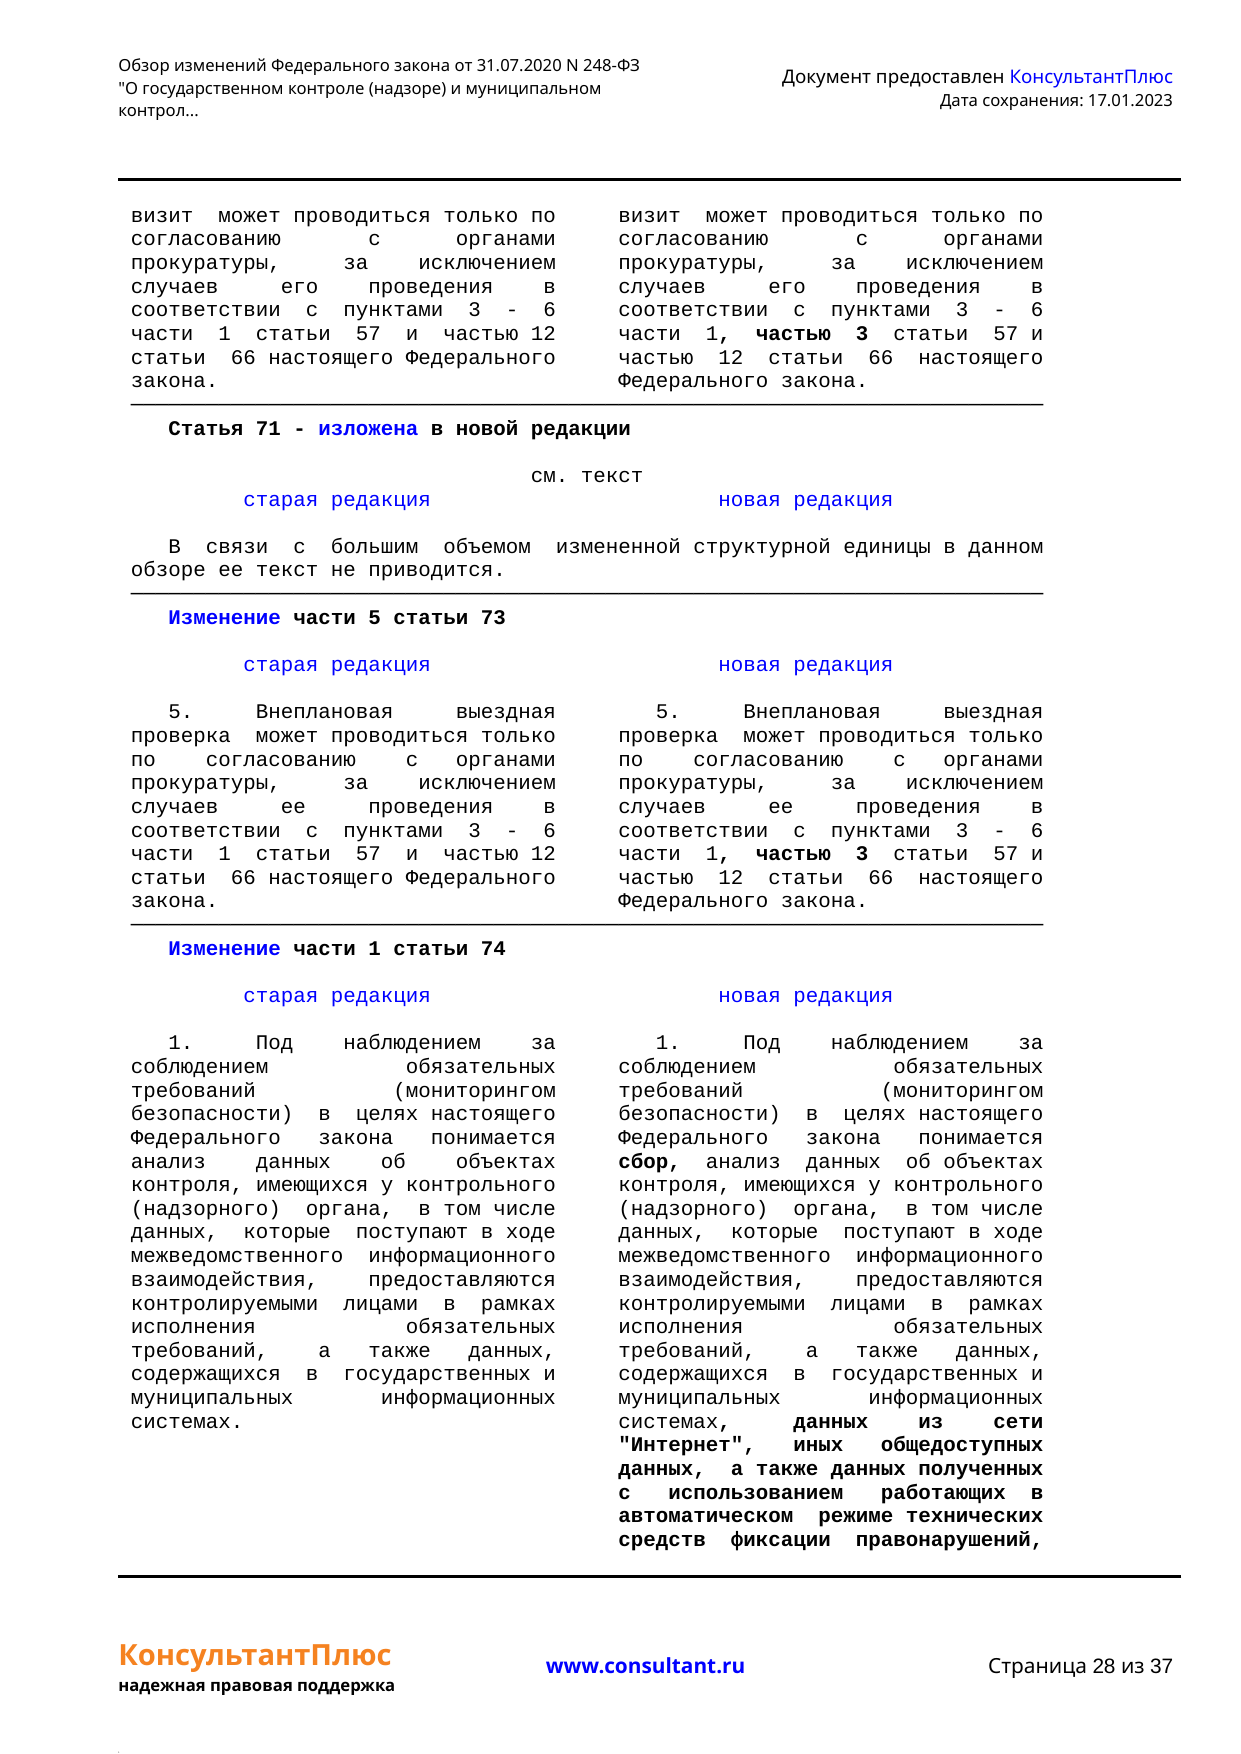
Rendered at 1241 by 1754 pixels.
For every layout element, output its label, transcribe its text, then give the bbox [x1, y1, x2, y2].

text Статья 71 - изложена в новой редакции [118, 418, 1181, 441]
text данных, которые поступают в ходе данных, которые поступают в ходе [118, 1222, 1181, 1245]
text по согласованию с органами по согласованию с органами [118, 749, 1181, 772]
text "Интернет", иных общедоступных [118, 1434, 1181, 1458]
text случаев ее проведения в случаев ее проведения в [118, 796, 1181, 819]
text случаев его проведения в случаев его проведения в [118, 276, 1181, 299]
text требований (мониторингом требований (мониторингом [118, 1080, 1181, 1103]
text Изменение части 1 статьи 74 [118, 938, 1181, 961]
text контроля, имеющихся у контрольного контроля, имеющихся у контрольного [118, 1174, 1181, 1198]
text ───────────────────────────────────────────────────────────────────────── [118, 583, 1181, 607]
text части 1 статьи 57 и частью 12 части 1, частью 3 статьи 57 и [118, 323, 1181, 347]
text данных, а также данных полученных [118, 1458, 1181, 1482]
text обзоре ее текст не приводится. [118, 559, 1181, 583]
text требований, а также данных, требований, а также данных, [118, 1340, 1181, 1363]
text межведомственного информационного межведомственного информационного [118, 1245, 1181, 1269]
text проверка может проводиться только проверка может проводиться только [118, 725, 1181, 749]
text старая редакция новая редакция [118, 654, 1181, 678]
text части 1 статьи 57 и частью 12 части 1, частью 3 статьи 57 и [118, 843, 1181, 867]
text 1. Под наблюдением за 1. Под наблюдением за [118, 1032, 1181, 1056]
text контролируемыми лицами в рамках контролируемыми лицами в рамках [118, 1292, 1181, 1316]
text визит может проводиться только по визит может проводиться только по [118, 205, 1181, 228]
text Изменение части 5 статьи 73 [118, 607, 1181, 630]
text статьи 66 настоящего Федерального частью 12 статьи 66 настоящего [118, 867, 1181, 891]
text автоматическом режиме технических [118, 1505, 1181, 1529]
text старая редакция новая редакция [118, 488, 1181, 512]
text содержащихся в государственных и содержащихся в государственных и [118, 1363, 1181, 1387]
text соответствии с пунктами 3 - 6 соответствии с пунктами 3 - 6 [118, 299, 1181, 323]
text ───────────────────────────────────────────────────────────────────────── [118, 394, 1181, 418]
text ───────────────────────────────────────────────────────────────────────── [118, 914, 1181, 938]
text анализ данных об объектах сбор, анализ данных об объектах [118, 1151, 1181, 1174]
text см. текст [118, 465, 1181, 488]
text Федерального закона понимается Федерального закона понимается [118, 1127, 1181, 1151]
text закона. Федерального закона. [118, 891, 1181, 914]
text муниципальных информационных муниципальных информационных [118, 1387, 1181, 1411]
text взаимодействия, предоставляются взаимодействия, предоставляются [118, 1269, 1181, 1292]
text В связи с большим объемом измененной структурной единицы в данном [118, 536, 1181, 559]
text (надзорного) органа, в том числе (надзорного) органа, в том числе [118, 1198, 1181, 1222]
text согласованию с органами согласованию с органами [118, 228, 1181, 252]
text соответствии с пунктами 3 - 6 соответствии с пунктами 3 - 6 [118, 819, 1181, 843]
text 5. Внеплановая выездная 5. Внеплановая выездная [118, 701, 1181, 725]
text прокуратуры, за исключением прокуратуры, за исключением [118, 772, 1181, 796]
text с использованием работающих в [118, 1482, 1181, 1505]
text системах. системах, данных из сети [118, 1411, 1181, 1434]
text статьи 66 настоящего Федерального частью 12 статьи 66 настоящего [118, 347, 1181, 370]
text старая редакция новая редакция [118, 985, 1181, 1009]
text закона. Федерального закона. [118, 370, 1181, 394]
text исполнения обязательных исполнения обязательных [118, 1316, 1181, 1340]
text соблюдением обязательных соблюдением обязательных [118, 1056, 1181, 1080]
text прокуратуры, за исключением прокуратуры, за исключением [118, 252, 1181, 276]
text средств фиксации правонарушений, [118, 1529, 1181, 1553]
text безопасности) в целях настоящего безопасности) в целях настоящего [118, 1103, 1181, 1127]
